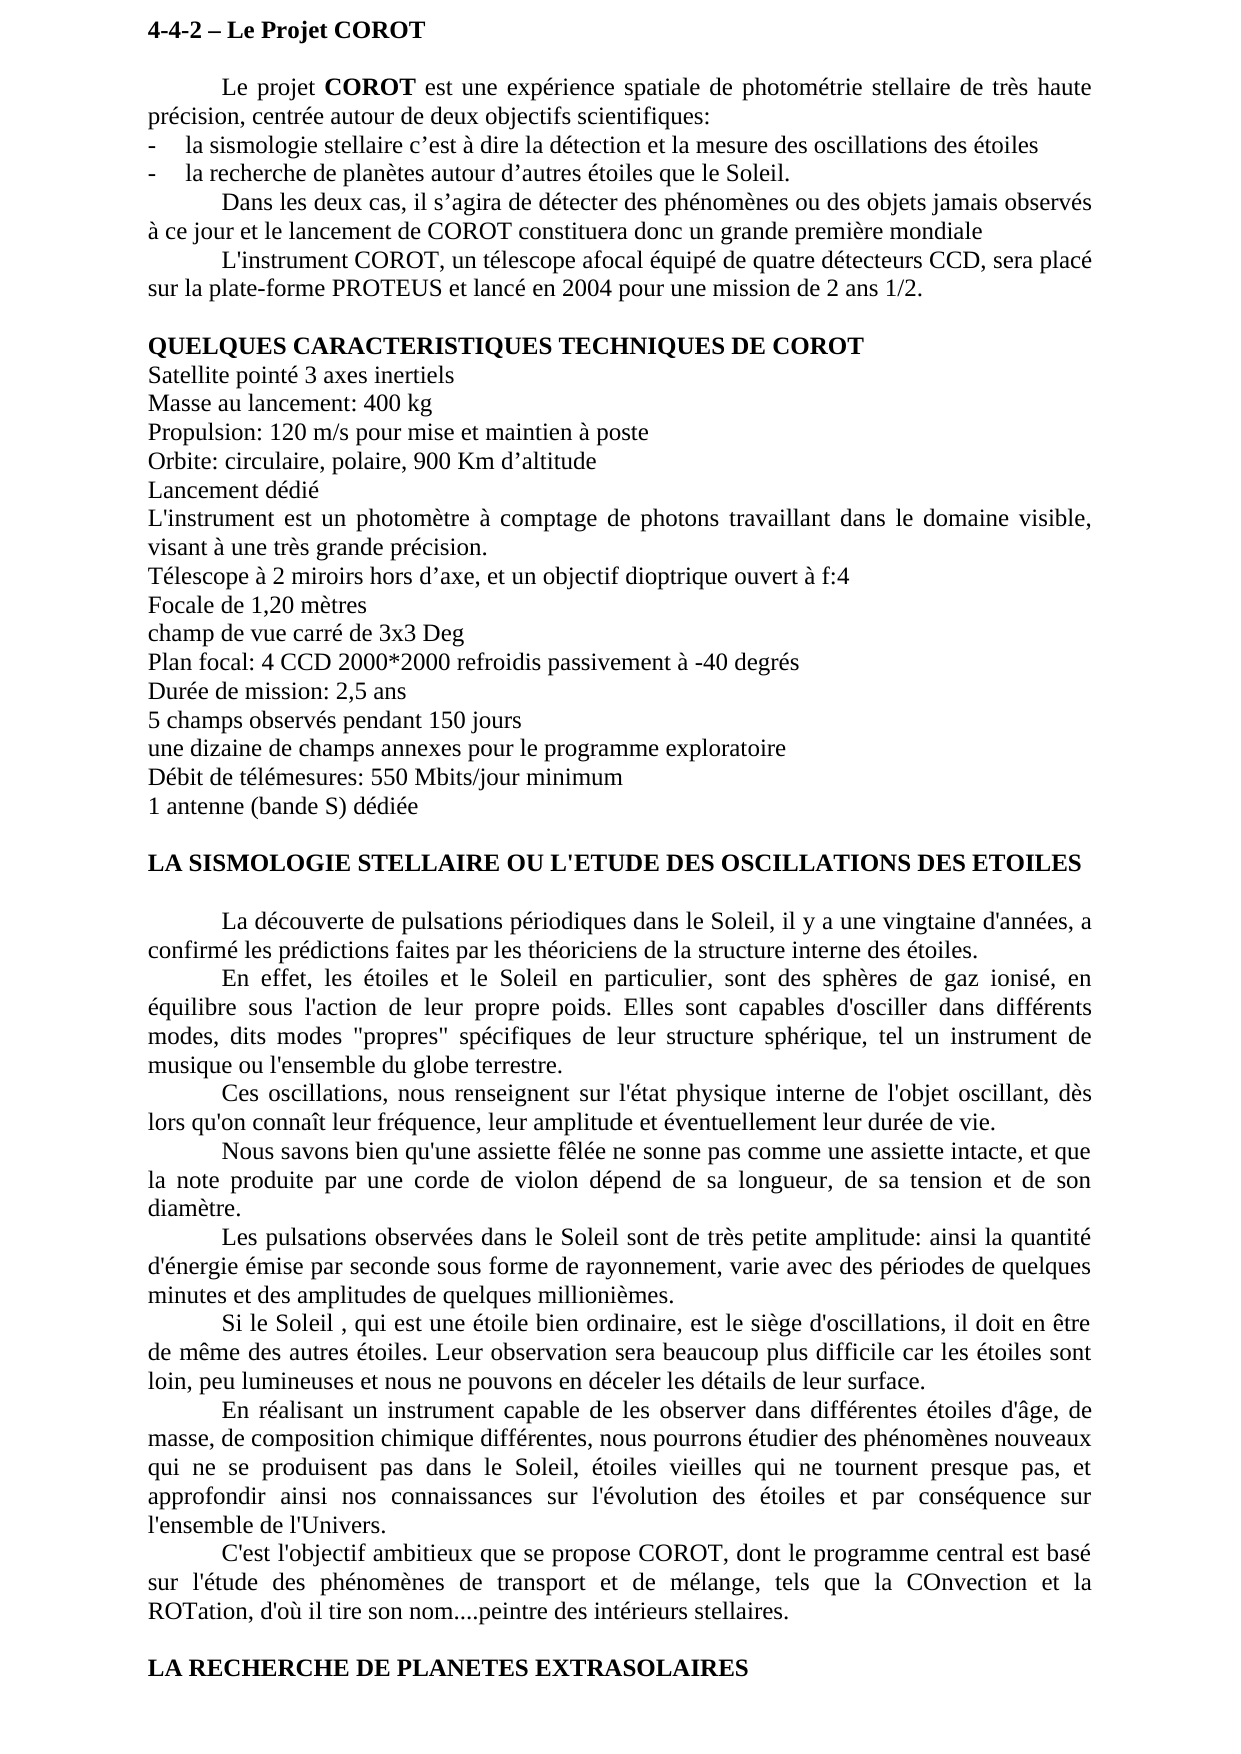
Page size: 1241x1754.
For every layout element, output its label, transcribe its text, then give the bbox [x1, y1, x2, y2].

text Le projet COROT est une expérience spatiale de photométrie stellaire de très haute précision, centrée autour de deux objectifs scientifiques: [148, 72, 1093, 130]
text Plan focal: 4 CCD 2000*2000 refroidis passivement à -40 degrés [148, 647, 1093, 676]
text Propulsion: 120 m/s pour mise et maintien à poste [148, 417, 1093, 446]
text En effet, les étoiles et le Soleil en particulier, sont des sphères de gaz ionisé, en équilibre sous l'action de leur propre poids. Elles sont capables d'osciller dans différents modes, dits modes "propres" spécifiques de leur structure sphérique, tel un instrument de musique ou l'ensemble du globe terrestre. [148, 963, 1093, 1078]
text champ de vue carré de 3x3 Deg [148, 618, 1093, 647]
text une dizaine de champs annexes pour le programme exploratoire [148, 733, 1093, 762]
text Si le Soleil , qui est une étoile bien ordinaire, est le siège d'oscillations, il doit en être de même des autres étoiles. Leur observation sera beaucoup plus difficile car les étoiles sont loin, peu lumineuses et nous ne pouvons en déceler les détails de leur surface. [148, 1308, 1093, 1395]
text La découverte de pulsations périodiques dans le Soleil, il y a une vingtaine d'années, a confirmé les prédictions faites par les théoriciens de la structure interne des étoiles. [148, 906, 1093, 963]
text C'est l'objectif ambitieux que se propose COROT, dont le programme central est basé sur l'étude des phénomènes de transport et de mélange, tels que la COnvection et la ROTation, d'où il tire son nom....peintre des intérieurs stellaires. [148, 1538, 1093, 1625]
text LA RECHERCHE DE PLANETES EXTRASOLAIRES [148, 1653, 1093, 1682]
text 5 champs observés pendant 150 jours [148, 705, 1093, 733]
text L'instrument est un photomètre à comptage de photons travaillant dans le domaine visible, visant à une très grande précision. [148, 503, 1093, 561]
text L'instrument COROT, un télescope afocal équipé de quatre détecteurs CCD, sera placé sur la plate-forme PROTEUS et lancé en 2004 pour une mission de 2 ans 1/2. [148, 245, 1093, 302]
text Masse au lancement: 400 kg [148, 388, 1093, 417]
text 4-4-2 – Le Projet COROT [148, 15, 1093, 43]
text Les pulsations observées dans le Soleil sont de très petite amplitude: ainsi la quantité d'énergie émise par seconde sous forme de rayonnement, varie avec des périodes de quelques minutes et des amplitudes de quelques millionièmes. [148, 1222, 1093, 1308]
text Orbite: circulaire, polaire, 900 Km d’altitude [148, 446, 1093, 475]
list la recherche de planètes autour d’autres étoiles que le Soleil. [148, 158, 1093, 187]
text Durée de mission: 2,5 ans [148, 676, 1093, 705]
text Lancement dédié [148, 475, 1093, 503]
text LA SISMOLOGIE STELLAIRE OU L'ETUDE DES OSCILLATIONS DES ETOILES [148, 848, 1093, 877]
text En réalisant un instrument capable de les observer dans différentes étoiles d'âge, de masse, de composition chimique différentes, nous pourrons étudier des phénomènes nouveaux qui ne se produisent pas dans le Soleil, étoiles vieilles qui ne tournent presque pas, et approfondir ainsi nos connaissances sur l'évolution des étoiles et par conséquence sur l'ensemble de l'Univers. [148, 1395, 1093, 1538]
text Focale de 1,20 mètres [148, 590, 1093, 618]
text 1 antenne (bande S) dédiée [148, 791, 1093, 820]
text Satellite pointé 3 axes inertiels [148, 360, 1093, 388]
text Télescope à 2 miroirs hors d’axe, et un objectif dioptrique ouvert à f:4 [148, 561, 1093, 590]
text Ces oscillations, nous renseignent sur l'état physique interne de l'objet oscillant, dès lors qu'on connaît leur fréquence, leur amplitude et éventuellement leur durée de vie. [148, 1078, 1093, 1136]
text Dans les deux cas, il s’agira de détecter des phénomènes ou des objets jamais observés à ce jour et le lancement de COROT constituera donc un grande première mondiale [148, 187, 1093, 245]
text QUELQUES CARACTERISTIQUES TECHNIQUES DE COROT [148, 331, 1093, 360]
text Débit de télémesures: 550 Mbits/jour minimum [148, 762, 1093, 791]
list la sismologie stellaire c’est à dire la détection et la mesure des oscillations des étoiles [148, 130, 1093, 158]
text Nous savons bien qu'une assiette fêlée ne sonne pas comme une assiette intacte, et que la note produite par une corde de violon dépend de sa longueur, de sa tension et de son diamètre. [148, 1136, 1093, 1222]
